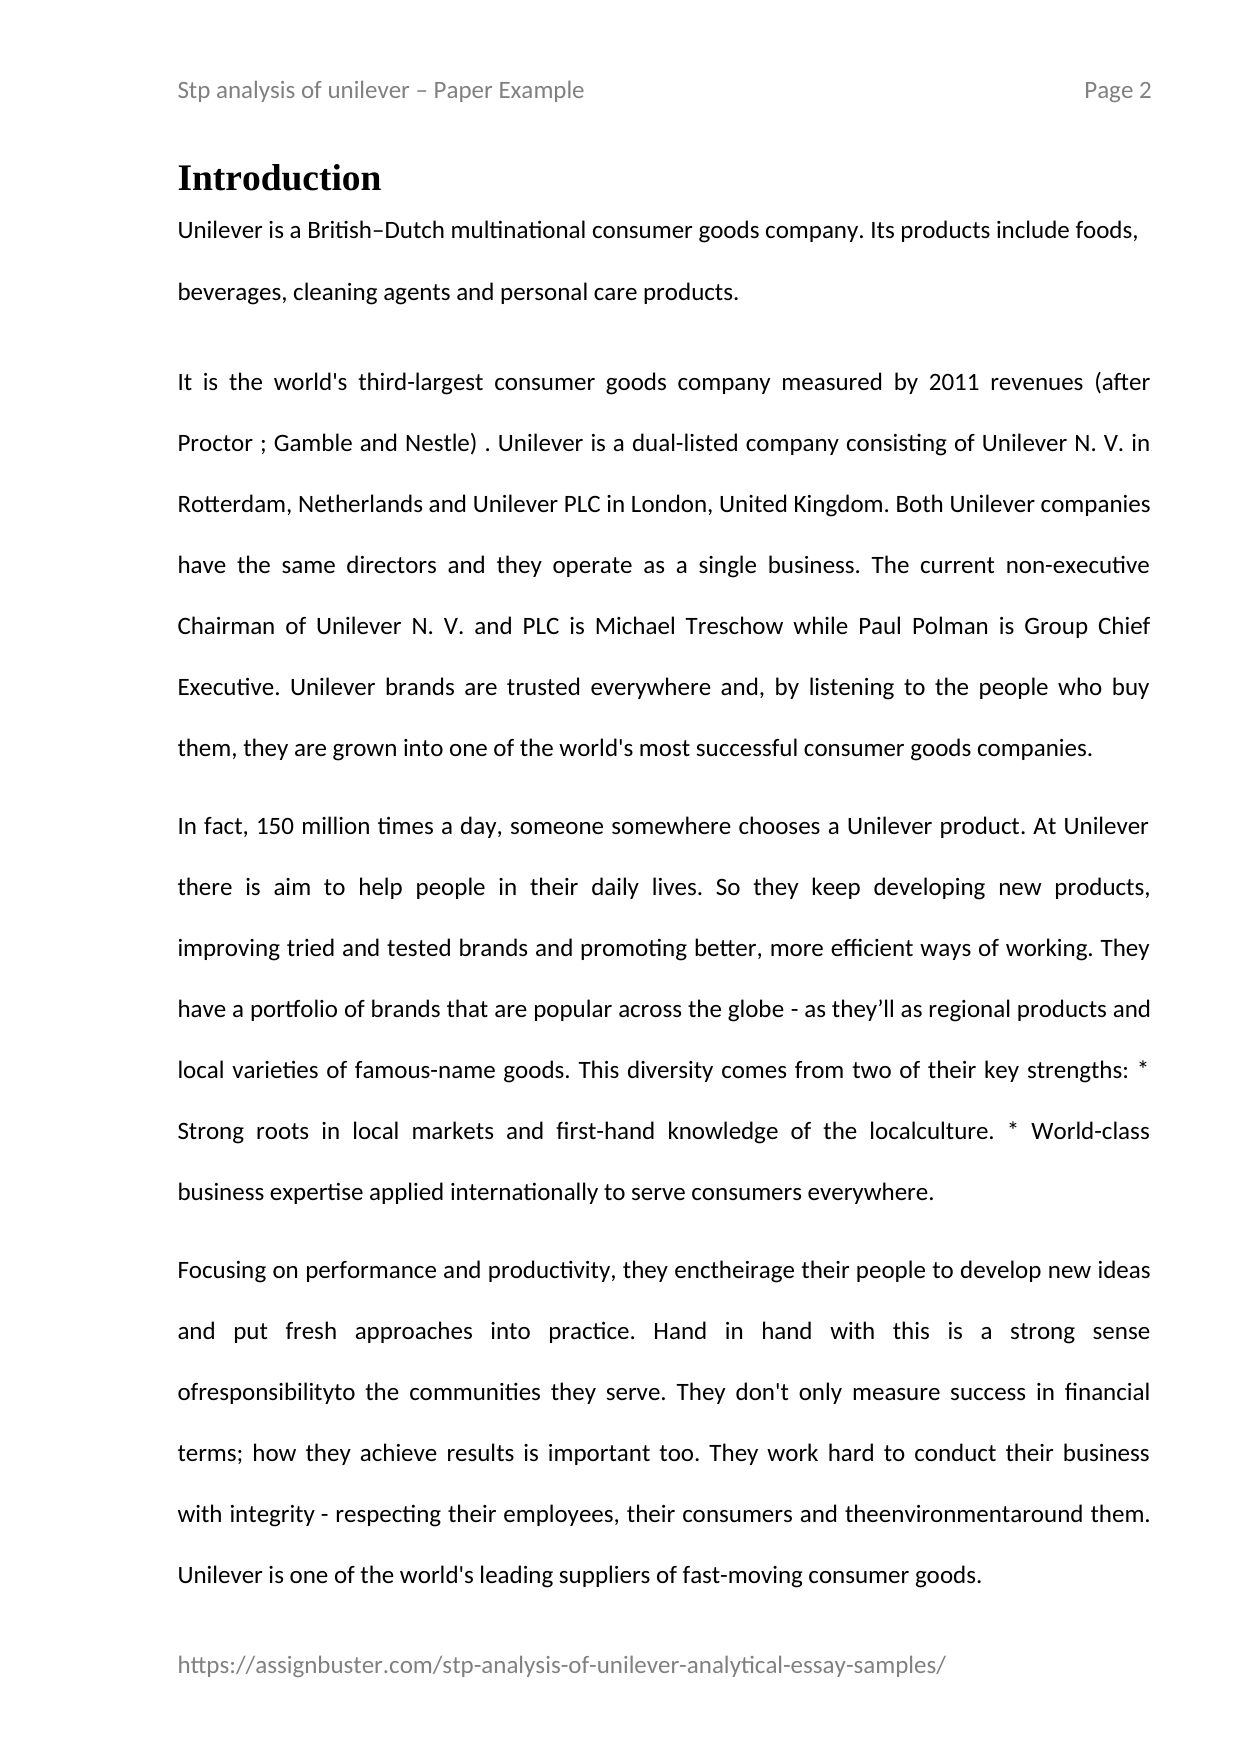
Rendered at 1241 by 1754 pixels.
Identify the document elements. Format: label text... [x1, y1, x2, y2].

text In fact, 150 million times a day, someone somewhere chooses a Unilever product. At Unilever there is aim to help people in their daily lives. So they keep developing new products, improving tried and tested brands and promoting better, more efficient ways of working. They have a portfolio of brands that are popular across the globe - as they’ll as regional products and local varieties of famous-name goods. This diversity comes from two of their key strengths: * Strong roots in local markets and first-hand knowledge of the localculture. * World-class business expertise applied internationally to serve consumers everywhere. [177, 810, 1152, 1207]
text Unilever is a British–Dutch multinational consumer goods company. Its products include foods, beverages, cleaning agents and personal care products. [177, 215, 1152, 306]
subtitle Introduction [177, 156, 1152, 199]
text Focusing on performance and productivity, they enctheirage their people to develop new ideas and put fresh approaches into practice. Hand in hand with this is a strong sense ofresponsibilityto the communities they serve. They don't only measure success in financial terms; how they achieve results is important too. They work hard to conduct their business with integrity - respecting their employees, their consumers and theenvironmentaround them. Unilever is one of the world's leading suppliers of fast-moving consumer goods. [177, 1254, 1152, 1590]
text It is the world's third-largest consumer goods company measured by 2011 revenues (after Proctor ; Gamble and Nestle) . Unilever is a dual-listed company consisting of Unilever N. V. in Rotterdam, Netherlands and Unilever PLC in London, United Kingdom. Both Unilever companies have the same directors and they operate as a single business. The current non-executive Chairman of Unilever N. V. and PLC is Michael Treschow while Paul Polman is Group Chief Executive. Unilever brands are trusted everywhere and, by listening to the people who buy them, they are grown into one of the world's most successful consumer goods companies. [177, 366, 1152, 763]
